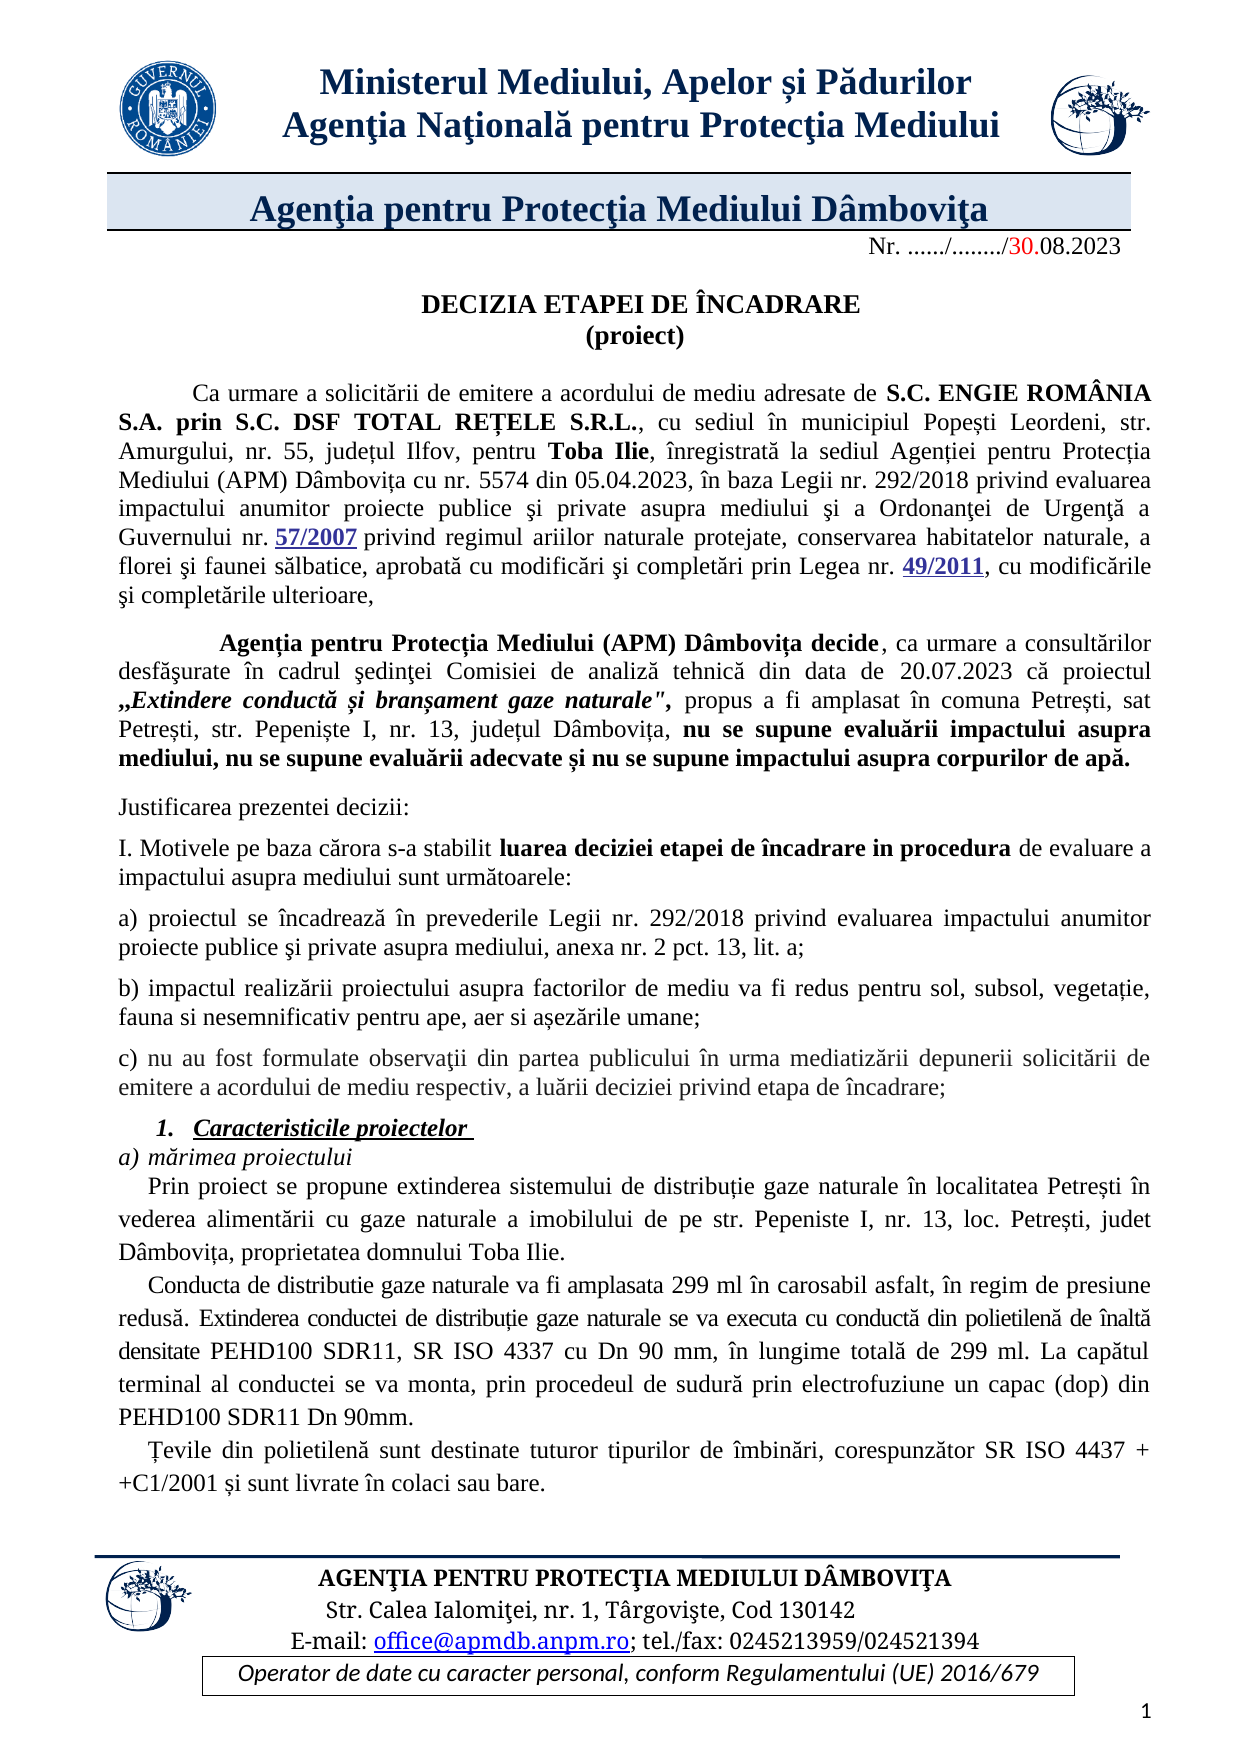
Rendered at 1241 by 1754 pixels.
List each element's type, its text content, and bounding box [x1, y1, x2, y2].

text Ministerul Mediului, Apelor și Pădurilor [217, 59, 1152, 102]
text c) nu au fost formulate observaţii din partea publicului în urma mediatizării depunerii solicitării de emitere a acordului de mediu respectiv, a luării deciziei privind etapa de încadrare; [118, 1043, 1152, 1101]
list mărimea proiectului [118, 1142, 1152, 1171]
text Ca urmare a solicitării de emitere a acordului de mediu adresate de S.C. ENGIE ROMÂNIA S.A. prin S.C. DSF TOTAL REȚELE S.R.L., cu sediul în municipiul Popești Leordeni, str. Amurgului, nr. 55, județul Ilfov, pentru Toba Ilie, înregistrată la sediul Agenției pentru Protecția Mediului (APM) Dâmbovița cu nr. 5574 din 05.04.2023, în baza Legii nr. 292/2018 privind evaluarea impactului anumitor proiecte publice şi private asupra mediului şi a Ordonanţei de Urgenţă a Guvernului nr. 57/2007 privind regimul ariilor naturale protejate, conservarea habitatelor naturale, a florei şi faunei sălbatice, aprobată cu modificări şi completări prin Legea nr. 49/2011, cu modificările şi completările ulterioare, [118, 378, 1152, 608]
text Agenția pentru Protecția Mediului (APM) Dâmbovița decide, ca urmare a consultărilor desfăşurate în cadrul şedinţei Comisiei de analiză tehnică din data de 20.07.2023 că proiectul ,,Extindere conductă și branșament gaze naturale", propus a fi amplasat în comuna Petrești, sat Petrești, str. Pepeniște I, nr. 13, județul Dâmbovița, nu se supune evaluării impactului asupra mediului, nu se supune evaluării adecvate și nu se supune impactului asupra corpurilor de apă. [118, 628, 1152, 771]
text (proiect) [118, 319, 1152, 351]
picture [118, 59, 217, 157]
table_header Agenţia pentru Protecţia Mediului Dâmboviţa [107, 174, 1131, 229]
text Conducta de distributie gaze naturale va fi amplasata 299 ml în carosabil asfalt, în regim de presiune redusă. Extinderea conductei de distribuție gaze naturale se va executa cu conductă din polietilenă de înaltă densitate PEHD100 SDR11, SR ISO 4337 cu Dn 90 mm, în lungime totală de 299 ml. La capătul terminal al conductei se va monta, prin procedeul de sudură prin electrofuziune un capac (dop) din PEHD100 SDR11 Dn 90mm. [118, 1270, 1152, 1431]
text a) proiectul se încadrează în prevederile Legii nr. 292/2018 privind evaluarea impactului anumitor proiecte publice şi private asupra mediului, anexa nr. 2 pct. 13, lit. a; [118, 903, 1152, 961]
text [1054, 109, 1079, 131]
text b) impactul realizării proiectului asupra factorilor de mediu va fi redus pentru sol, subsol, vegetație, fauna si nesemnificativ pentru ape, aer si așezările umane; [118, 973, 1152, 1031]
text Agenţia Naţională pentru Protecţia Mediului [217, 102, 1060, 145]
text Justificarea prezentei decizii: [118, 792, 1152, 821]
list Caracteristicile proiectelor [156, 1113, 1152, 1142]
text I. Motivele pe baza cărora s-a stabilit luarea deciziei etapei de încadrare in procedura de evaluare a impactului asupra mediului sunt următoarele: [118, 833, 1152, 891]
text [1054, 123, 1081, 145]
text DECIZIA ETAPEI DE ÎNCADRARE [118, 288, 1152, 319]
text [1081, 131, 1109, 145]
text Prin proiect se propune extinderea sistemului de distribuție gaze naturale în localitatea Petrești în vederea alimentării cu gaze naturale a imobilului de pe str. Pepeniste I, nr. 13, loc. Petrești, judet Dâmbovița, proprietatea domnului Toba Ilie. [118, 1171, 1152, 1266]
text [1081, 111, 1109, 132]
text Nr. ....../......../30.08.2023 [118, 231, 1152, 260]
text Țevile din polietilenă sunt destinate tuturor tipurilor de îmbinări, corespunzător SR ISO 4437 + +C1/2001 și sunt livrate în colaci sau bare. [118, 1435, 1152, 1497]
